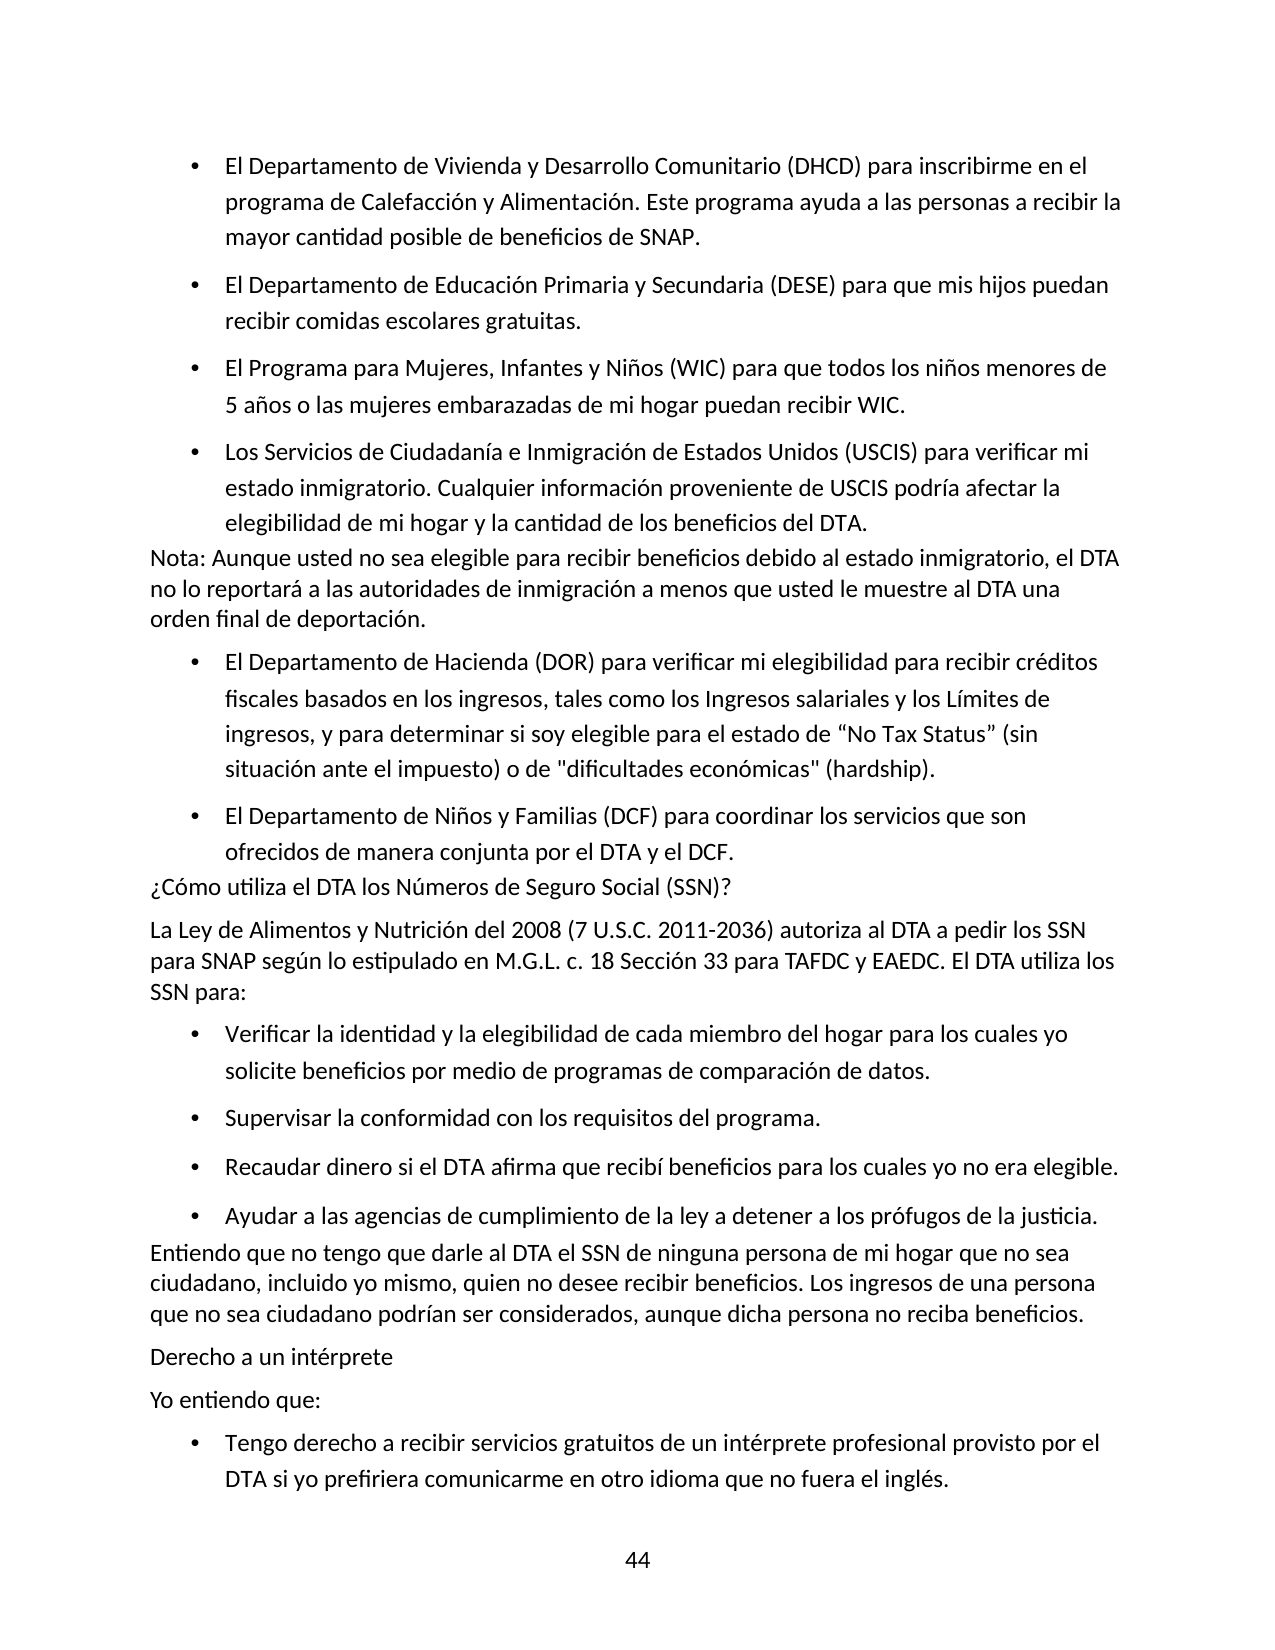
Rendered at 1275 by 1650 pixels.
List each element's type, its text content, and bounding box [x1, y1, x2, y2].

text Entiendo que no tengo que darle al DTA el SSN de ninguna persona de mi hogar que no sea ciudadano, incluido yo mismo, quien no desee recibir beneficios. Los ingresos de una persona que no sea ciudadano podrían ser considerados, aunque dicha persona no reciba beneficios. [150, 1237, 1125, 1328]
list Supervisar la conformidad con los requisitos del programa. [187, 1102, 1125, 1134]
list El Departamento de Hacienda (DOR) para verificar mi elegibilidad para recibir créditos fiscales basados en los ingresos, tales como los Ingresos salariales y los Límites de ingresos, y para determinar si soy elegible para el estado de “No Tax Status” (sin situación ante el impuesto) o de "dificultades económicas" (hardship). [187, 647, 1125, 783]
text Nota: Aunque usted no sea elegible para recibir beneficios debido al estado inmigratorio, el DTA no lo reportará a las autoridades de inmigración a menos que usted le muestre al DTA una orden final de deportación. [150, 542, 1125, 634]
list Tengo derecho a recibir servicios gratuitos de un intérprete profesional provisto por el DTA si yo prefiriera comunicarme en otro idioma que no fuera el inglés. [187, 1427, 1125, 1494]
list El Departamento de Vivienda y Desarrollo Comunitario (DHCD) para inscribirme en el programa de Calefacción y Alimentación. Este programa ayuda a las personas a recibir la mayor cantidad posible de beneficios de SNAP. [187, 150, 1125, 252]
list Los Servicios de Ciudadanía e Inmigración de Estados Unidos (USCIS) para verificar mi estado inmigratorio. Cualquier información proveniente de USCIS podría afectar la elegibilidad de mi hogar y la cantidad de los beneficios del DTA. [187, 436, 1125, 538]
list Ayudar a las agencias de cumplimiento de la ley a detener a los prófugos de la justicia. [187, 1200, 1125, 1232]
list El Departamento de Educación Primaria y Secundaria (DESE) para que mis hijos puedan recibir comidas escolares gratuitas. [187, 269, 1125, 336]
list El Programa para Mujeres, Infantes y Niños (WIC) para que todos los niños menores de 5 años o las mujeres embarazadas de mi hogar puedan recibir WIC. [187, 352, 1125, 419]
text La Ley de Alimentos y Nutrición del 2008 (7 U.S.C. 2011-2036) autoriza al DTA a pedir los SSN para SNAP según lo estipulado en M.G.L. c. 18 Sección 33 para TAFDC y EAEDC. El DTA utiliza los SSN para: [150, 914, 1125, 1006]
text ¿Cómo utiliza el DTA los Números de Seguro Social (SSN)? [150, 872, 1125, 902]
text Yo entiendo que: [150, 1384, 1125, 1414]
list Recaudar dinero si el DTA afirma que recibí beneficios para los cuales yo no era elegible. [187, 1151, 1125, 1183]
text Derecho a un intérprete [150, 1341, 1125, 1371]
list El Departamento de Niños y Familias (DCF) para coordinar los servicios que son ofrecidos de manera conjunta por el DTA y el DCF. [187, 800, 1125, 867]
list Verificar la identidad y la elegibilidad de cada miembro del hogar para los cuales yo solicite beneficios por medio de programas de comparación de datos. [187, 1019, 1125, 1085]
